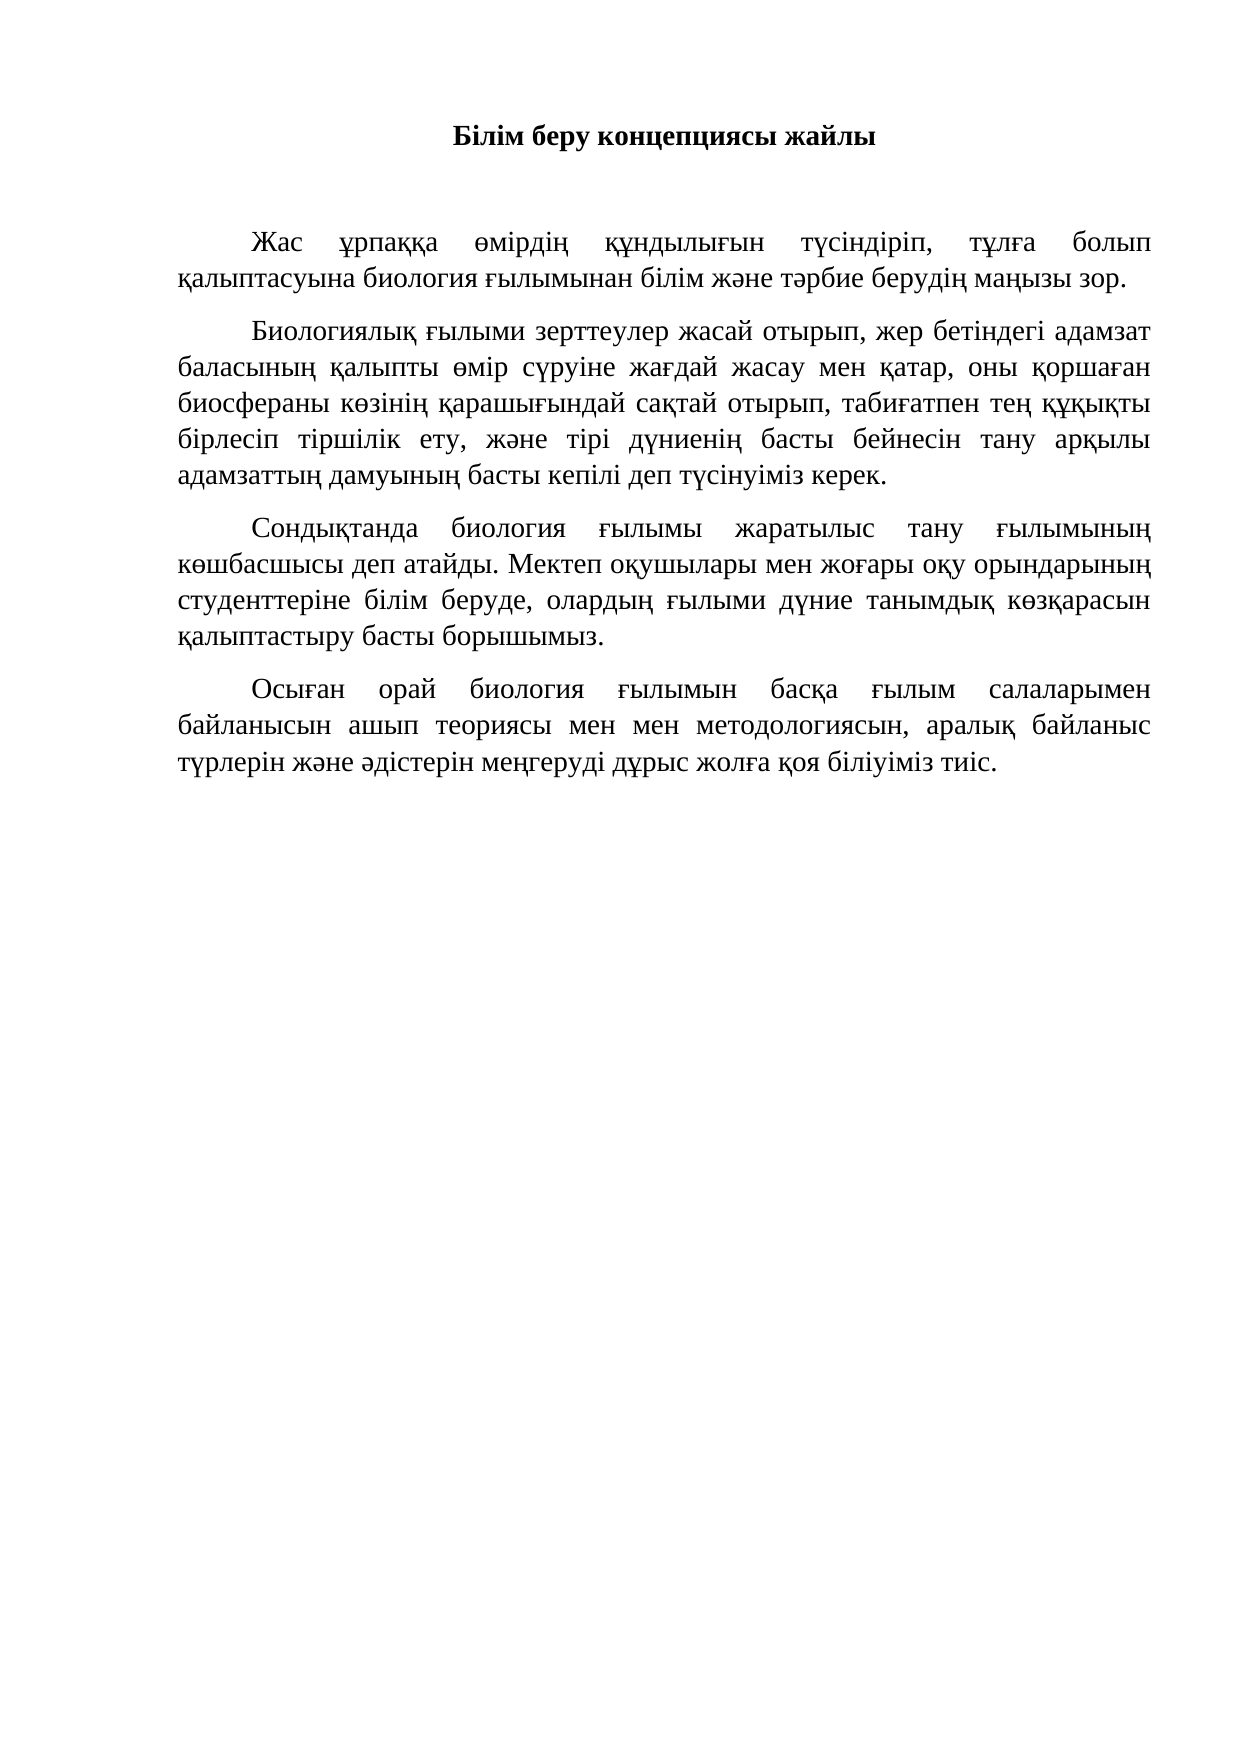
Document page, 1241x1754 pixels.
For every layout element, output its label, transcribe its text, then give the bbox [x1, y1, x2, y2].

text Сондықтанда биология ғылымы жаратылыс тану ғылымының көшбасшысы деп атайды. Мектеп оқушылары мен жоғары оқу орындарының студенттеріне білім беруде, олардың ғылыми дүние танымдық көзқарасын қалыптастыру басты борышымыз. [177, 510, 1152, 652]
text Білім беру концепциясы жайлы [177, 118, 1152, 152]
text Биологиялық ғылыми зерттеулер жасай отырып, жер бетіндегі адамзат баласының қалыпты өмір сүруіне жағдай жасау мен қатар, оны қоршаған биосфераны көзінің қарашығындай сақтай отырып, табиғатпен тең құқықты бірлесіп тіршілік ету, және тірі дүниенің басты бейнесін тану арқылы адамзаттың дамуының басты кепілі деп түсінуіміз керек. [177, 313, 1152, 491]
text Осыған орай биология ғылымын басқа ғылым салаларымен байланысын ашып теориясы мен мен методологиясын, аралық байланыс түрлерін және әдістерін меңгеруді дұрыс жолға қоя біліуіміз тиіс. [177, 671, 1152, 777]
text Жас ұрпаққа өмірдің құндылығын түсіндіріп, тұлға болып қалыптасуына биология ғылымынан білім және тәрбие берудің маңызы зор. [177, 224, 1152, 293]
